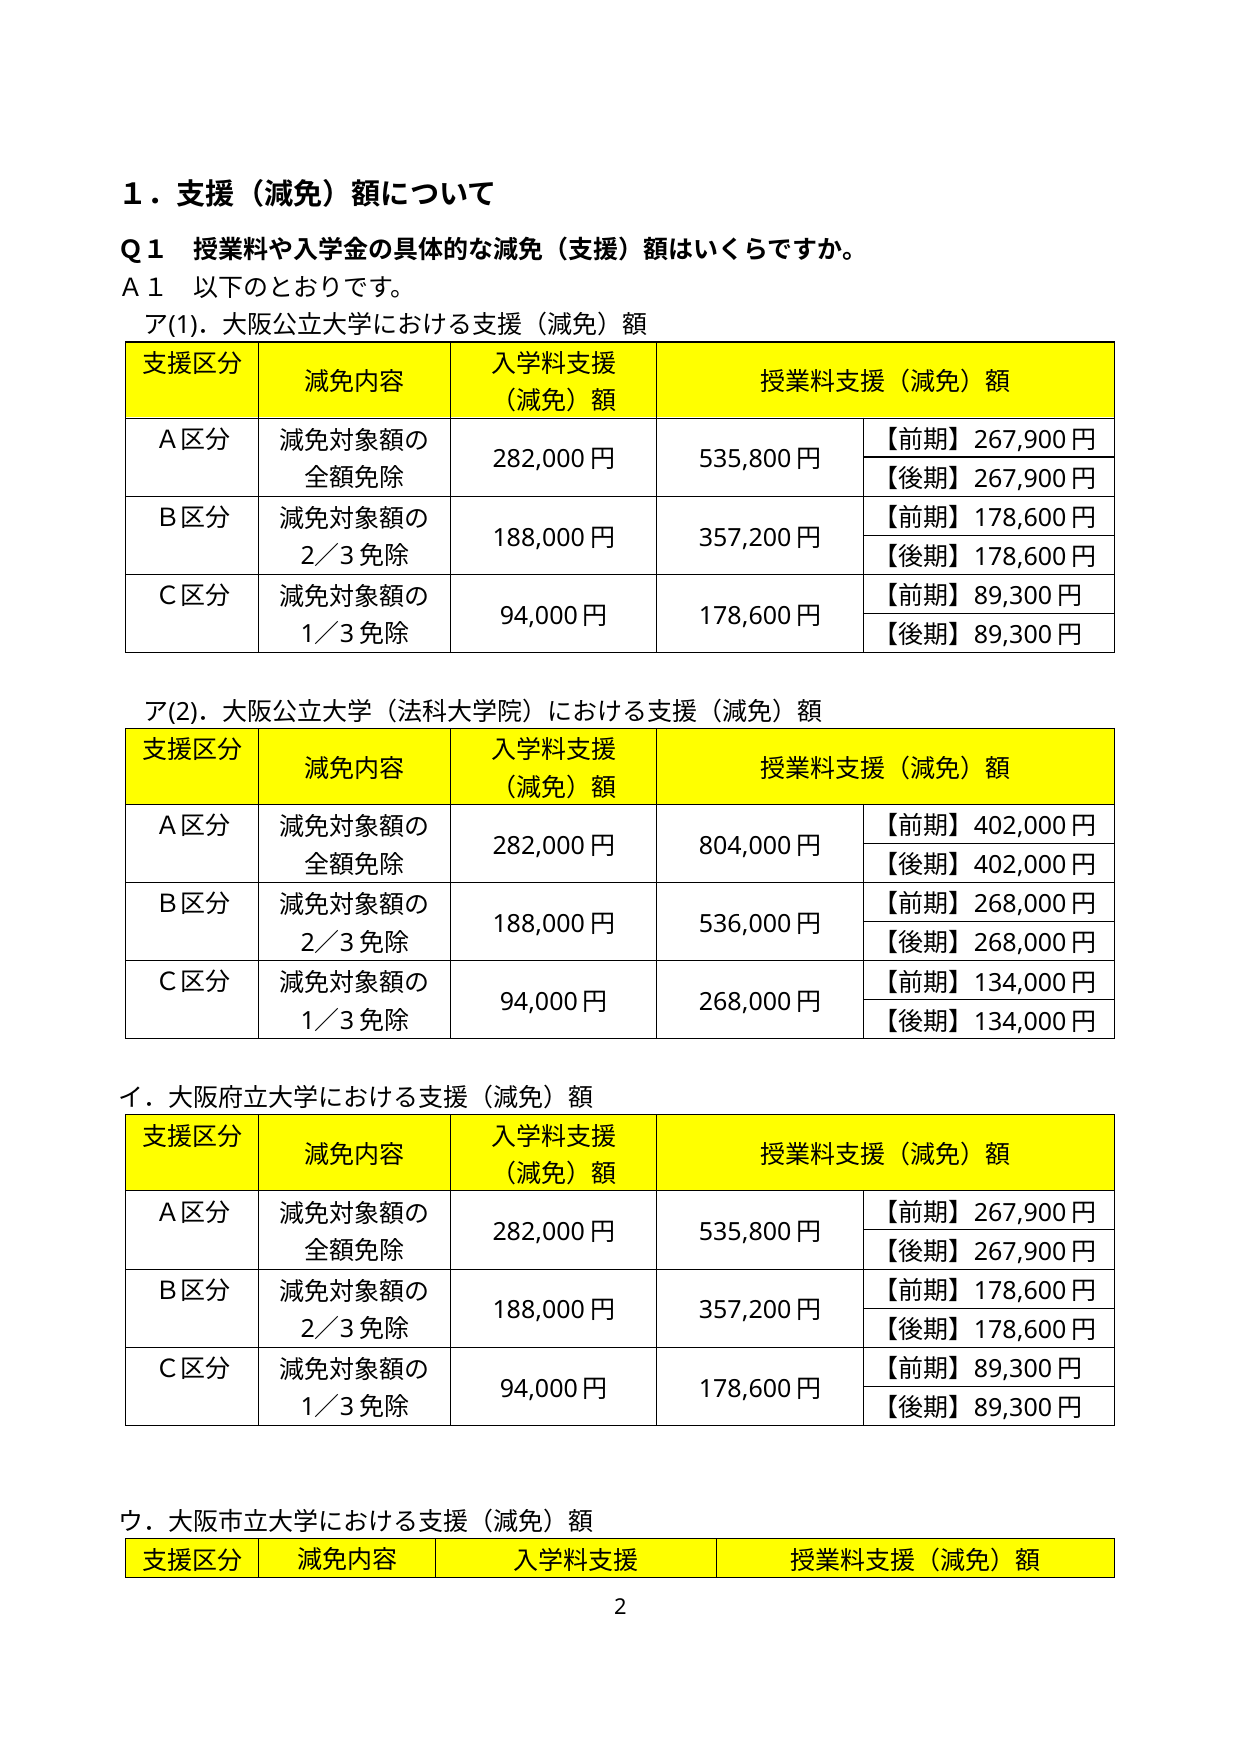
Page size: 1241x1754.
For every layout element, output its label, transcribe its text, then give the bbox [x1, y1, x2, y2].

table_cell 減免対象額の 全額免除 [259, 1191, 450, 1268]
table_header 授業料支援（減免）額 [657, 729, 1114, 804]
table_cell 188,000円 [451, 497, 656, 574]
table_cell Ｂ区分 [126, 883, 258, 960]
table_cell 【後期】178,600円 [864, 1309, 1114, 1347]
table_cell 【後期】178,600円 [864, 536, 1114, 574]
table_cell Ａ区分 [126, 805, 258, 882]
table_cell 357,200円 [657, 497, 863, 574]
table_header 入学料支援 （減免）額 [451, 729, 656, 804]
table_cell 【後期】89,300円 [864, 614, 1114, 652]
table_cell 減免対象額の 1／3免除 [259, 961, 450, 1038]
table_cell 282,000円 [451, 419, 656, 496]
table_header 授業料支援（減免）額 [657, 1115, 1114, 1190]
table_cell 【後期】267,900円 [864, 1230, 1114, 1268]
table_cell 94,000円 [451, 961, 656, 1038]
table_cell 268,000円 [657, 961, 863, 1038]
table_cell Ｂ区分 [126, 497, 258, 574]
table_header 入学料支援 （減免）額 [451, 1115, 656, 1190]
table_cell 【前期】178,600円 [864, 497, 1114, 534]
table_header 減免内容 [259, 343, 450, 417]
table_cell 減免対象額の 1／3免除 [259, 575, 450, 652]
table_cell 【後期】89,300円 [864, 1387, 1114, 1425]
table_cell 94,000円 [451, 1348, 656, 1425]
text Ｑ１ 授業料や入学金の具体的な減免（支援）額はいくらですか。 [118, 229, 1122, 266]
table_cell 減免対象額の 1／3免除 [259, 1348, 450, 1425]
table_header 支援区分 [126, 343, 258, 417]
table_cell Ｃ区分 [126, 575, 258, 652]
table_cell 【後期】402,000円 [864, 844, 1114, 882]
table_header 授業料支援（減免）額 [657, 343, 1114, 417]
table_cell Ａ区分 [126, 419, 258, 496]
table_cell 減免対象額の 2／3免除 [259, 883, 450, 960]
table_cell 減免対象額の 全額免除 [259, 419, 450, 496]
table_cell 357,200円 [657, 1270, 863, 1347]
table_header 入学料支援 （減免）額 [451, 343, 656, 417]
text イ．大阪府立大学における支援（減免）額 [118, 1077, 1122, 1114]
table_cell Ａ区分 [126, 1191, 258, 1268]
table_header 授業料支援（減免）額 [717, 1539, 1114, 1577]
table_cell 減免対象額の 全額免除 [259, 805, 450, 882]
table_header 支援区分 [126, 1539, 258, 1577]
table_header 減免内容 [259, 1115, 450, 1190]
text Ａ１ 以下のとおりです。 [118, 266, 1122, 304]
table_cell 【前期】268,000円 [864, 883, 1114, 921]
table_cell 【前期】89,300円 [864, 1348, 1114, 1386]
text １．支援（減免）額について [118, 154, 1122, 229]
text ア(1)．大阪公立大学における支援（減免）額 [118, 304, 1122, 341]
table_cell 188,000円 [451, 1270, 656, 1347]
table_header 入学料支援 （減免）額 [436, 1539, 716, 1577]
table_header 減免内容 [259, 729, 450, 804]
table_cell 【後期】267,900円 [864, 458, 1114, 496]
table_cell Ｃ区分 [126, 961, 258, 1038]
table_cell 535,800円 [657, 1191, 863, 1268]
table_cell 減免対象額の 2／3免除 [259, 497, 450, 574]
table_cell 減免対象額の 2／3免除 [259, 1270, 450, 1347]
table_header 減免内容 [259, 1539, 435, 1577]
table_cell 94,000円 [451, 575, 656, 652]
text ウ．大阪市立大学における支援（減免）額 [118, 1501, 1122, 1538]
table_cell 188,000円 [451, 883, 656, 960]
table_cell 【前期】402,000円 [864, 805, 1114, 843]
table_cell 【後期】134,000円 [864, 1000, 1114, 1038]
table_header 支援区分 [126, 1115, 258, 1190]
table_cell 282,000円 [451, 1191, 656, 1268]
table_cell 536,000円 [657, 883, 863, 960]
table_cell Ｂ区分 [126, 1270, 258, 1347]
table_cell 535,800円 [657, 419, 863, 496]
table_cell 282,000円 [451, 805, 656, 882]
table_cell 【前期】134,000円 [864, 961, 1114, 999]
table_cell 178,600円 [657, 1348, 863, 1425]
table_cell 【前期】178,600円 [864, 1270, 1114, 1307]
table_cell 178,600円 [657, 575, 863, 652]
table_cell 【後期】268,000円 [864, 922, 1114, 960]
table_cell 【前期】89,300円 [864, 575, 1114, 613]
table_header 支援区分 [126, 729, 258, 804]
table_cell 【前期】267,900円 [864, 419, 1114, 456]
table_cell Ｃ区分 [126, 1348, 258, 1425]
text ア(2)．大阪公立大学（法科大学院）における支援（減免）額 [118, 690, 1122, 728]
table_cell 804,000円 [657, 805, 863, 882]
table_cell 【前期】267,900円 [864, 1191, 1114, 1229]
